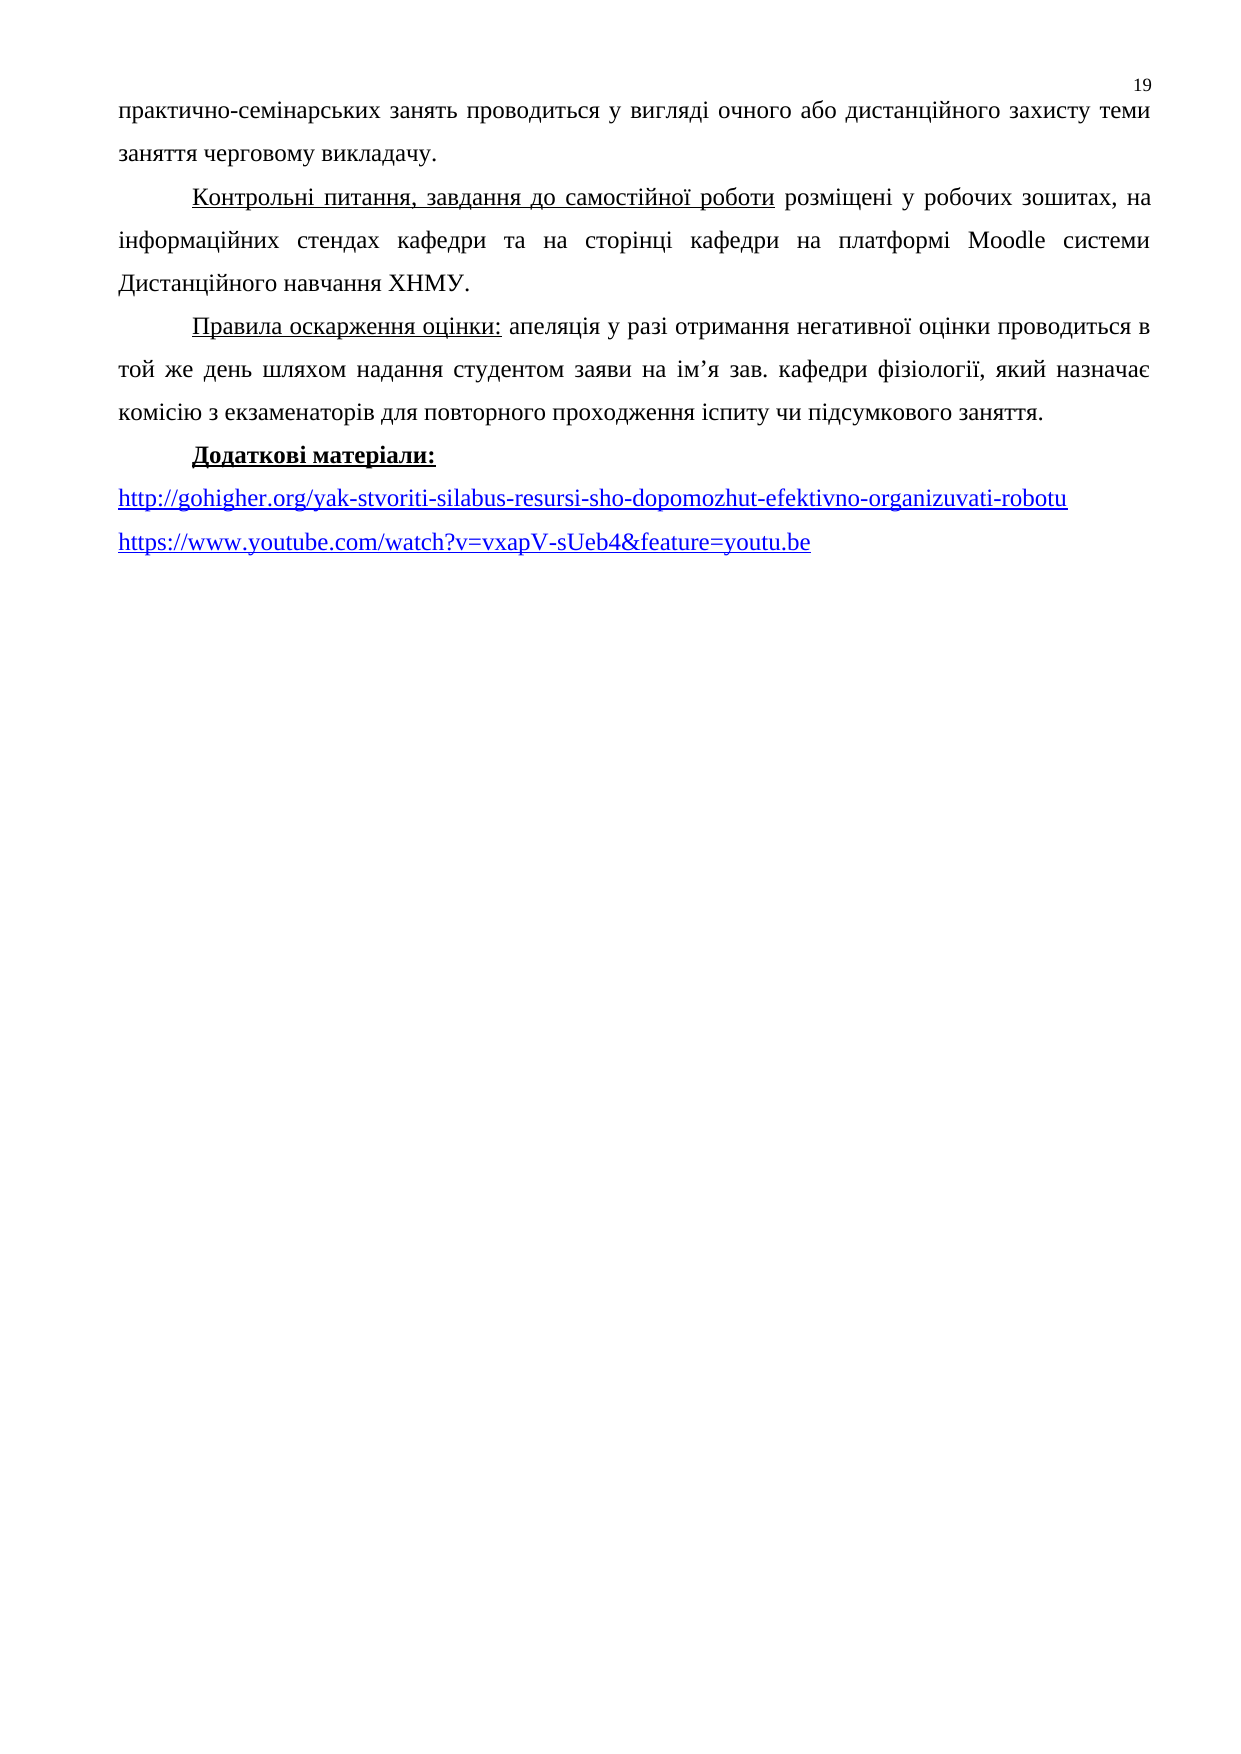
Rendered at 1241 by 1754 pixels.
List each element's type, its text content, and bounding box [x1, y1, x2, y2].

text Додаткові матеріали: [118, 440, 1152, 469]
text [118, 95, 1152, 167]
text Контрольні питання, завдання до самостійної роботи розміщені у робочих зошитах, на інформаційних стендах кафедри та на сторінці кафедри на платформі Moodle системи Дистанційного навчання ХНМУ. [118, 182, 1152, 297]
text https://www.youtube.com/watch?v=vxapV-sUeb4&feature=youtu.be [118, 527, 1152, 555]
text http://gohigher.org/yak-stvoriti-silabus-resursi-sho-dopomozhut-efektivno-organizuvati-robotu [118, 483, 1152, 512]
text Правила оскарження оцінки: апеляція у разі отримання негативної оцінки проводиться в той же день шляхом надання студентом заяви на ім’я зав. кафедри фізіології, який назначає комісію з екзаменаторів для повторного проходження іспиту чи підсумкового заняття. [118, 311, 1152, 426]
